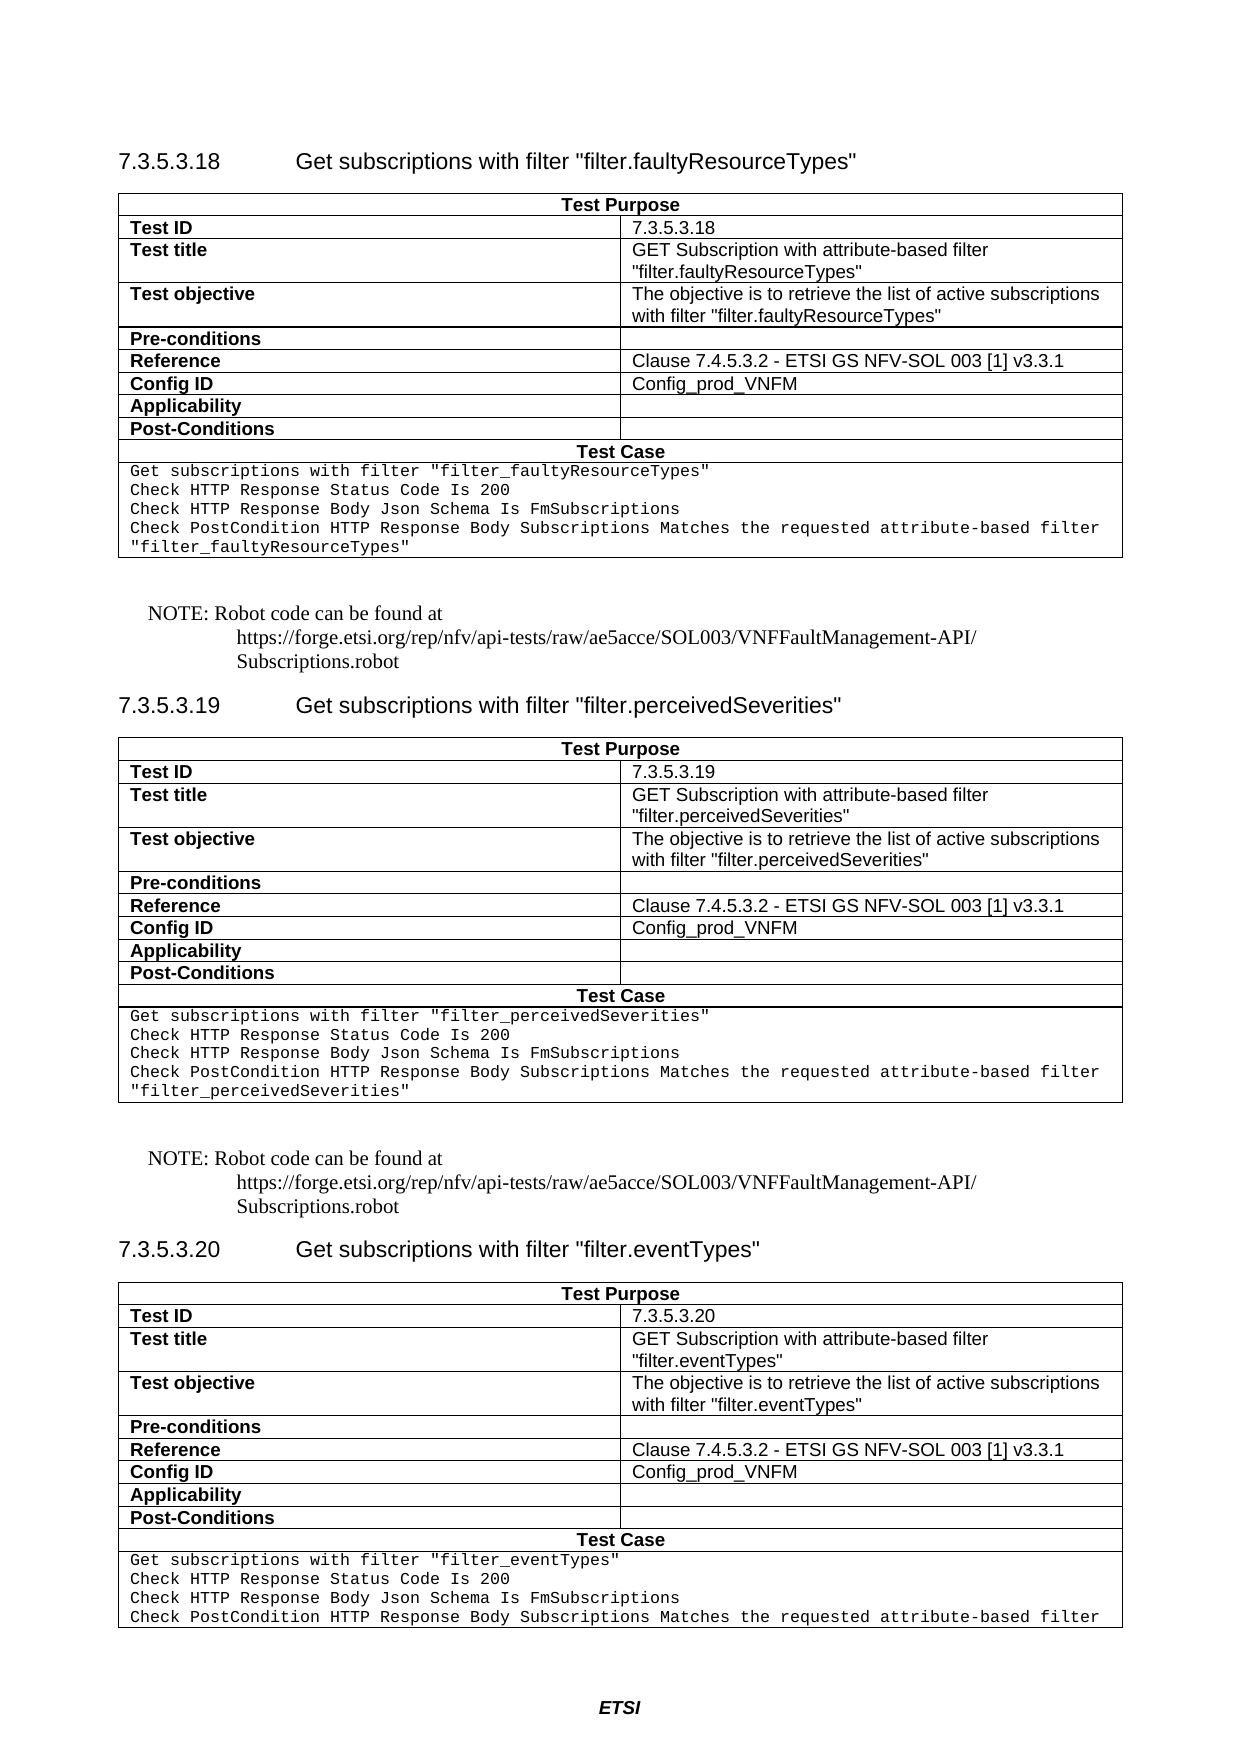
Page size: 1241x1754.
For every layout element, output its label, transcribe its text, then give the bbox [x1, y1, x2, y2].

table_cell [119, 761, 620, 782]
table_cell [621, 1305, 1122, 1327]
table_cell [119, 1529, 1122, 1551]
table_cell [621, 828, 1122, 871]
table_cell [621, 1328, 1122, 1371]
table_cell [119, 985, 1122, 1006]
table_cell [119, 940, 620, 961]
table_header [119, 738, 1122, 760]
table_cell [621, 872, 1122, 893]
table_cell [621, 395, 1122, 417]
subtitle 7.3.5.3.20 Get subscriptions with filter "filter.eventTypes" [118, 1236, 1122, 1263]
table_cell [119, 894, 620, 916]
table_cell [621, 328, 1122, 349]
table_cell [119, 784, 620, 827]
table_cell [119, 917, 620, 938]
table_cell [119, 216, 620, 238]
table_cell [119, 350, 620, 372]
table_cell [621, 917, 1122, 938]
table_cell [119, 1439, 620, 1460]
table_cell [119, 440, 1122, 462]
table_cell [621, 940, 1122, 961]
text NOTE: Robot code can be found at https://forge.etsi.org/rep/nfv/api-tests/raw/ae5acce/SOL003/VNFFaultManagement-API/Subscriptions.robot [148, 601, 1122, 673]
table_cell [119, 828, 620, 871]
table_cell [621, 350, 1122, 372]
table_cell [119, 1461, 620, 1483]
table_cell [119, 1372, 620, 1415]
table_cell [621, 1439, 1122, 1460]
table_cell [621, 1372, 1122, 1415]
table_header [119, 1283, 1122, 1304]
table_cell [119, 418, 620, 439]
subtitle 7.3.5.3.19 Get subscriptions with filter "filter.perceivedSeverities" [118, 692, 1122, 718]
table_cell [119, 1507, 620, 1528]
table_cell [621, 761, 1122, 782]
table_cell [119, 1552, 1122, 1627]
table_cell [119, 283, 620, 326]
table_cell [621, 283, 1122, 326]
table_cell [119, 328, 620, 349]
subtitle 7.3.5.3.18 Get subscriptions with filter "filter.faultyResourceTypes" [118, 148, 1122, 174]
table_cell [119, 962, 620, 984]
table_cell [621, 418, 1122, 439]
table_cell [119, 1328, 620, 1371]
text NOTE: Robot code can be found at https://forge.etsi.org/rep/nfv/api-tests/raw/ae5acce/SOL003/VNFFaultManagement-API/Subscriptions.robot [148, 1146, 1122, 1218]
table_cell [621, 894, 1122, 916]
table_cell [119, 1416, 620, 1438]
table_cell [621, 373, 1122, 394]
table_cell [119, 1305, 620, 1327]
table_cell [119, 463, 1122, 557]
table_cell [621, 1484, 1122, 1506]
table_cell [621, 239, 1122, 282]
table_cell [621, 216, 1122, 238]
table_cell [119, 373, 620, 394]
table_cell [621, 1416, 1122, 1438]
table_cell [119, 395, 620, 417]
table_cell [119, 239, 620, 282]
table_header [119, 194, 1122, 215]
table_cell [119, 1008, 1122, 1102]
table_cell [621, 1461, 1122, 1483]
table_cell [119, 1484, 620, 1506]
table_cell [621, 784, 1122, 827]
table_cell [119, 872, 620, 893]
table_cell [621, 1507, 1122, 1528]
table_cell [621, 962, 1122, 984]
